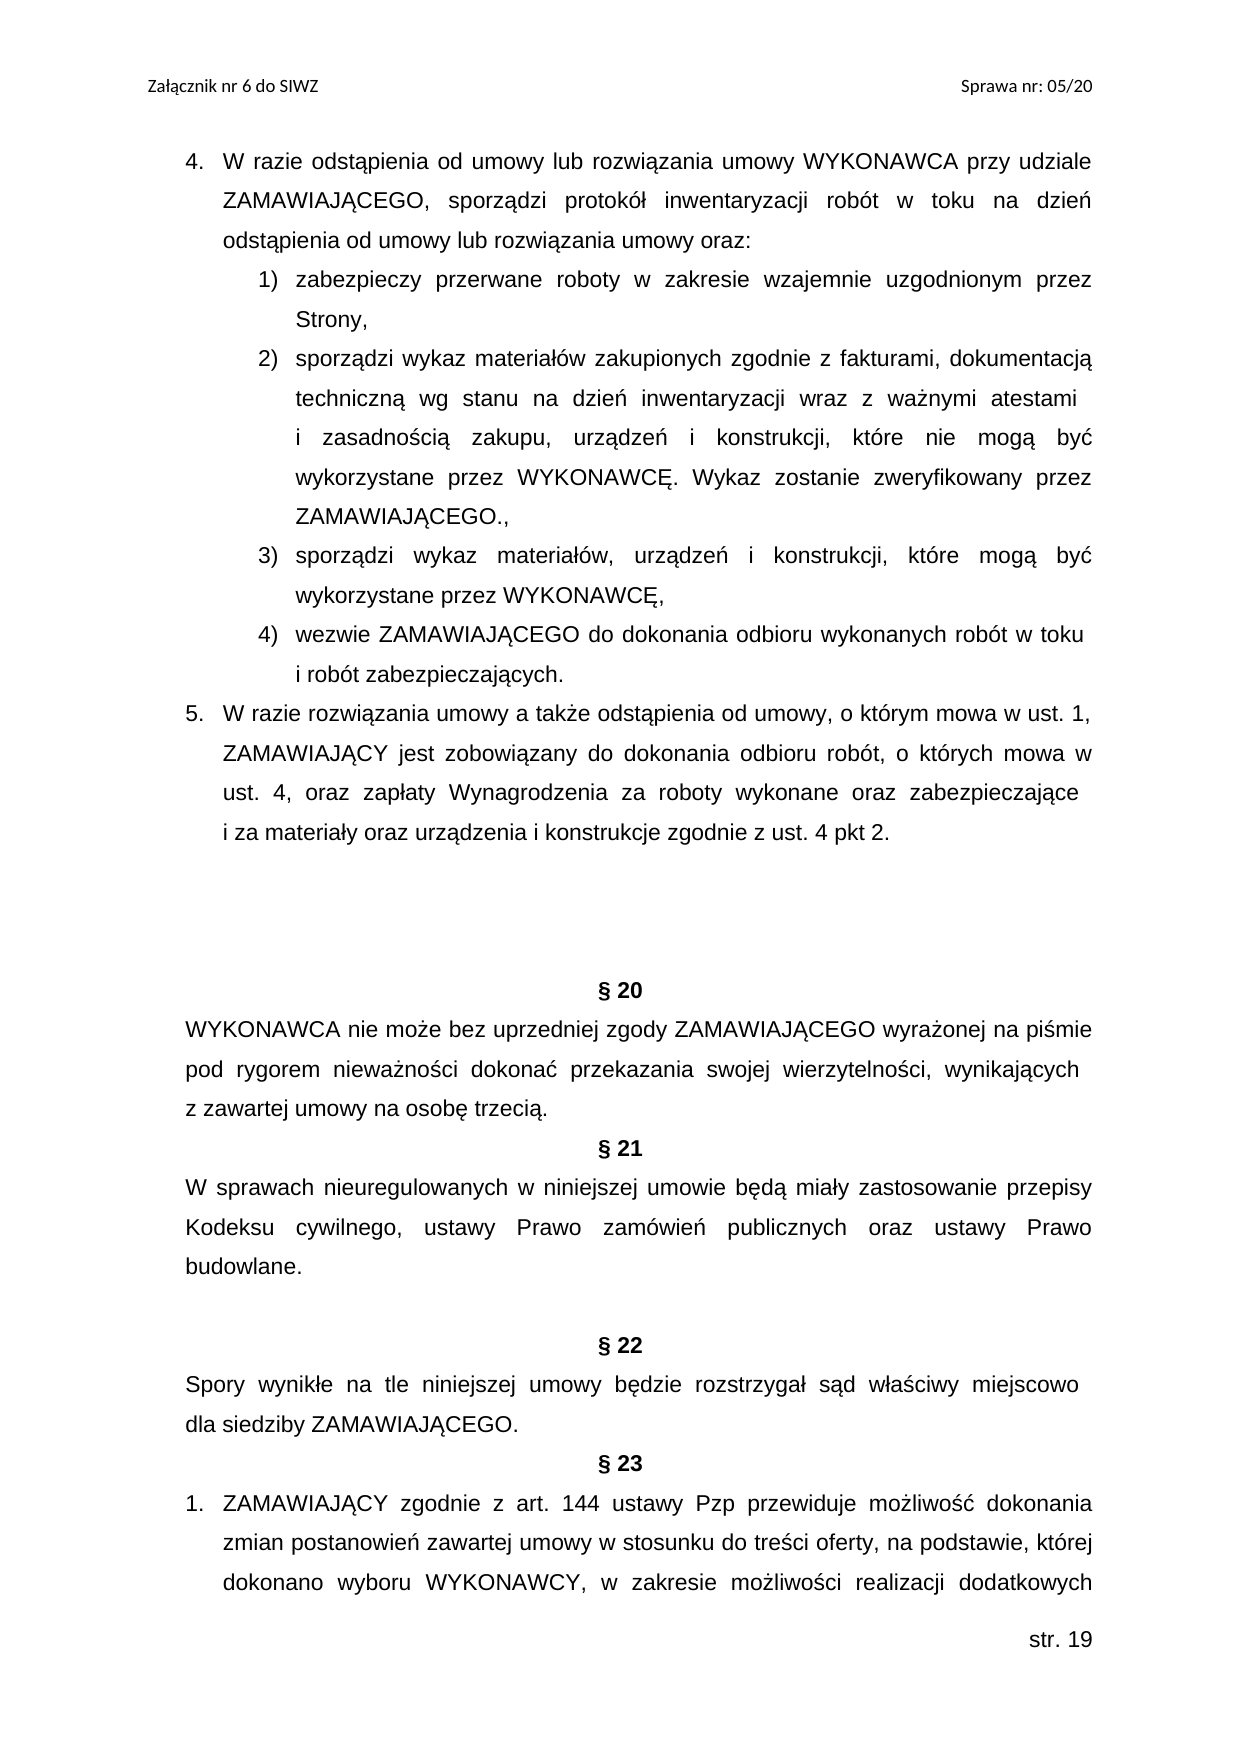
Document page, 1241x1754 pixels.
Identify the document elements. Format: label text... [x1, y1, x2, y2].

text W sprawach nieuregulowanych w niniejszej umowie będą miały zastosowanie przepisy Kodeksu cywilnego, ustawy Prawo zamówień publicznych oraz ustawy Prawo budowlane. [185, 1174, 1093, 1279]
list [185, 1490, 1093, 1595]
list sporządzi wykaz materiałów zakupionych zgodnie z fakturami, dokumentacją techniczną wg stanu na dzień inwentaryzacji wraz z ważnymi atestami i zasadnością zakupu, urządzeń i konstrukcji, które nie mogą być wykorzystane przez WYKONAWCĘ. Wykaz zostanie zweryfikowany przez ZAMAWIAJĄCEGO., [258, 345, 1093, 529]
text § 22 [148, 1332, 1093, 1358]
text § 20 [148, 977, 1093, 1003]
text WYKONAWCA nie może bez uprzedniej zgody ZAMAWIAJĄCEGO wyrażonej na piśmie pod rygorem nieważności dokonać przekazania swojej wierzytelności, wynikających z zawartej umowy na osobę trzecią. [185, 1016, 1093, 1121]
text § 23 [148, 1450, 1093, 1477]
list sporządzi wykaz materiałów, urządzeń i konstrukcji, które mogą być wykorzystane przez WYKONAWCĘ, [258, 542, 1093, 608]
text § 21 [148, 1134, 1093, 1161]
list W razie rozwiązania umowy a także odstąpienia od umowy, o którym mowa w ust. 1, ZAMAWIAJĄCY jest zobowiązany do dokonania odbioru robót, o których mowa w ust. 4, oraz zapłaty Wynagrodzenia za roboty wykonane oraz zabezpieczające i za materiały oraz urządzenia i konstrukcje zgodnie z ust. 4 pkt 2. [185, 700, 1093, 845]
list wezwie ZAMAWIAJĄCEGO do dokonania odbioru wykonanych robót w toku i robót zabezpieczających. [258, 621, 1093, 687]
list zabezpieczy przerwane roboty w zakresie wzajemnie uzgodnionym przez Strony, [258, 266, 1093, 332]
list W razie odstąpienia od umowy lub rozwiązania umowy WYKONAWCA przy udziale ZAMAWIAJĄCEGO, sporządzi protokół inwentaryzacji robót w toku na dzień odstąpienia od umowy lub rozwiązania umowy oraz: [185, 148, 1093, 253]
text Spory wynikłe na tle niniejszej umowy będzie rozstrzygał sąd właściwy miejscowo dla siedziby ZAMAWIAJĄCEGO. [185, 1371, 1093, 1437]
